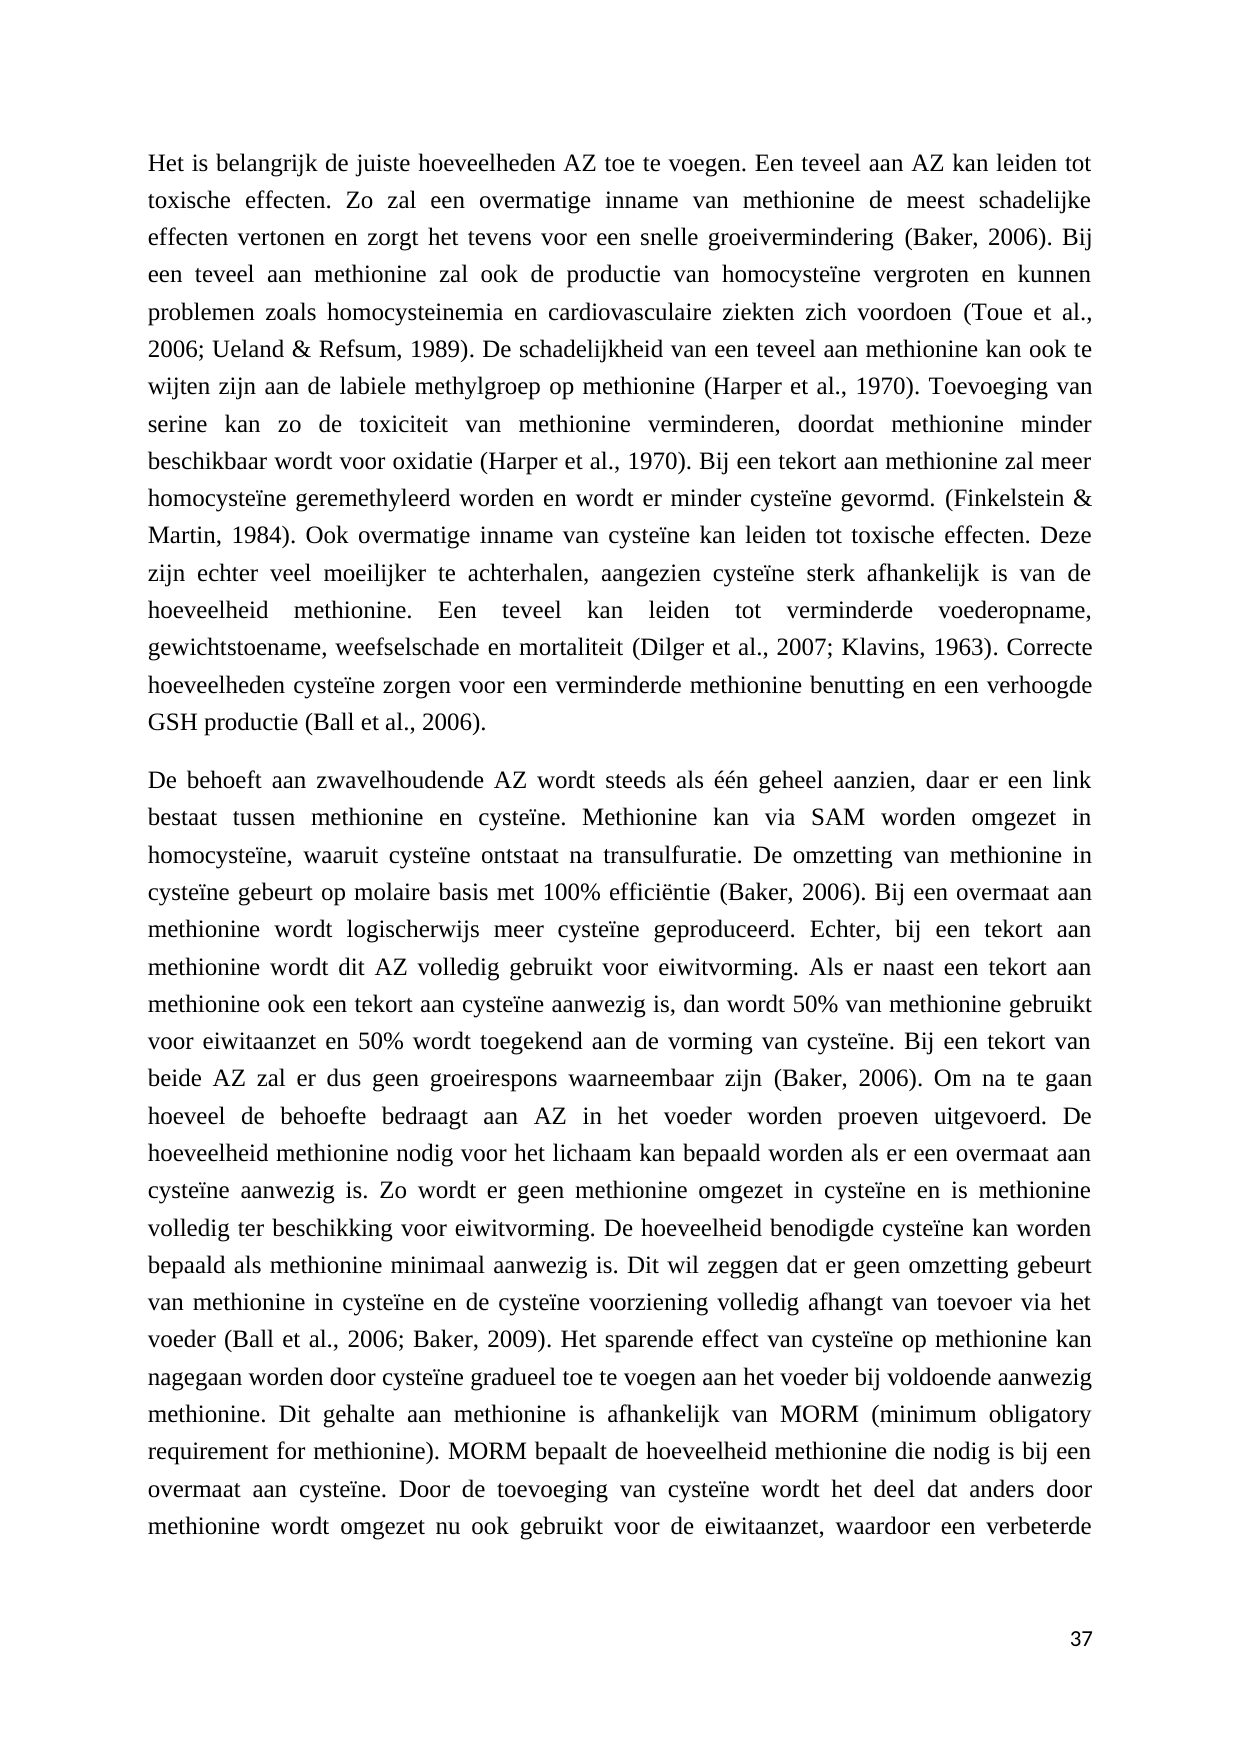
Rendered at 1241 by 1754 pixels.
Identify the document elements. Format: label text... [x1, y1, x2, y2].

text Het is belangrijk de juiste hoeveelheden AZ toe te voegen. Een teveel aan AZ kan leiden tot toxische effecten. Zo zal een overmatige inname van methionine de meest schadelijke effecten vertonen en zorgt het tevens voor een snelle groeivermindering (Baker, 2006). Bij een teveel aan methionine zal ook de productie van homocysteïne vergroten en kunnen problemen zoals homocysteinemia en cardiovasculaire ziekten zich voordoen (Toue et al., 2006; Ueland & Refsum, 1989). De schadelijkheid van een teveel aan methionine kan ook te wijten zijn aan de labiele methylgroep op methionine (Harper et al., 1970). Toevoeging van serine kan zo de toxiciteit van methionine verminderen, doordat methionine minder beschikbaar wordt voor oxidatie (Harper et al., 1970). Bij een tekort aan methionine zal meer homocysteïne geremethyleerd worden en wordt er minder cysteïne gevormd. (Finkelstein & Martin, 1984). Ook overmatige inname van cysteïne kan leiden tot toxische effecten. Deze zijn echter veel moeilijker te achterhalen, aangezien cysteïne sterk afhankelijk is van de hoeveelheid methionine. Een teveel kan leiden tot verminderde voederopname, gewichtstoename, weefselschade en mortaliteit (Dilger et al., 2007; Klavins, 1963). Correcte hoeveelheden cysteïne zorgen voor een verminderde methionine benutting en een verhoogde GSH productie (Ball et al., 2006). [148, 148, 1093, 736]
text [148, 765, 1093, 1540]
